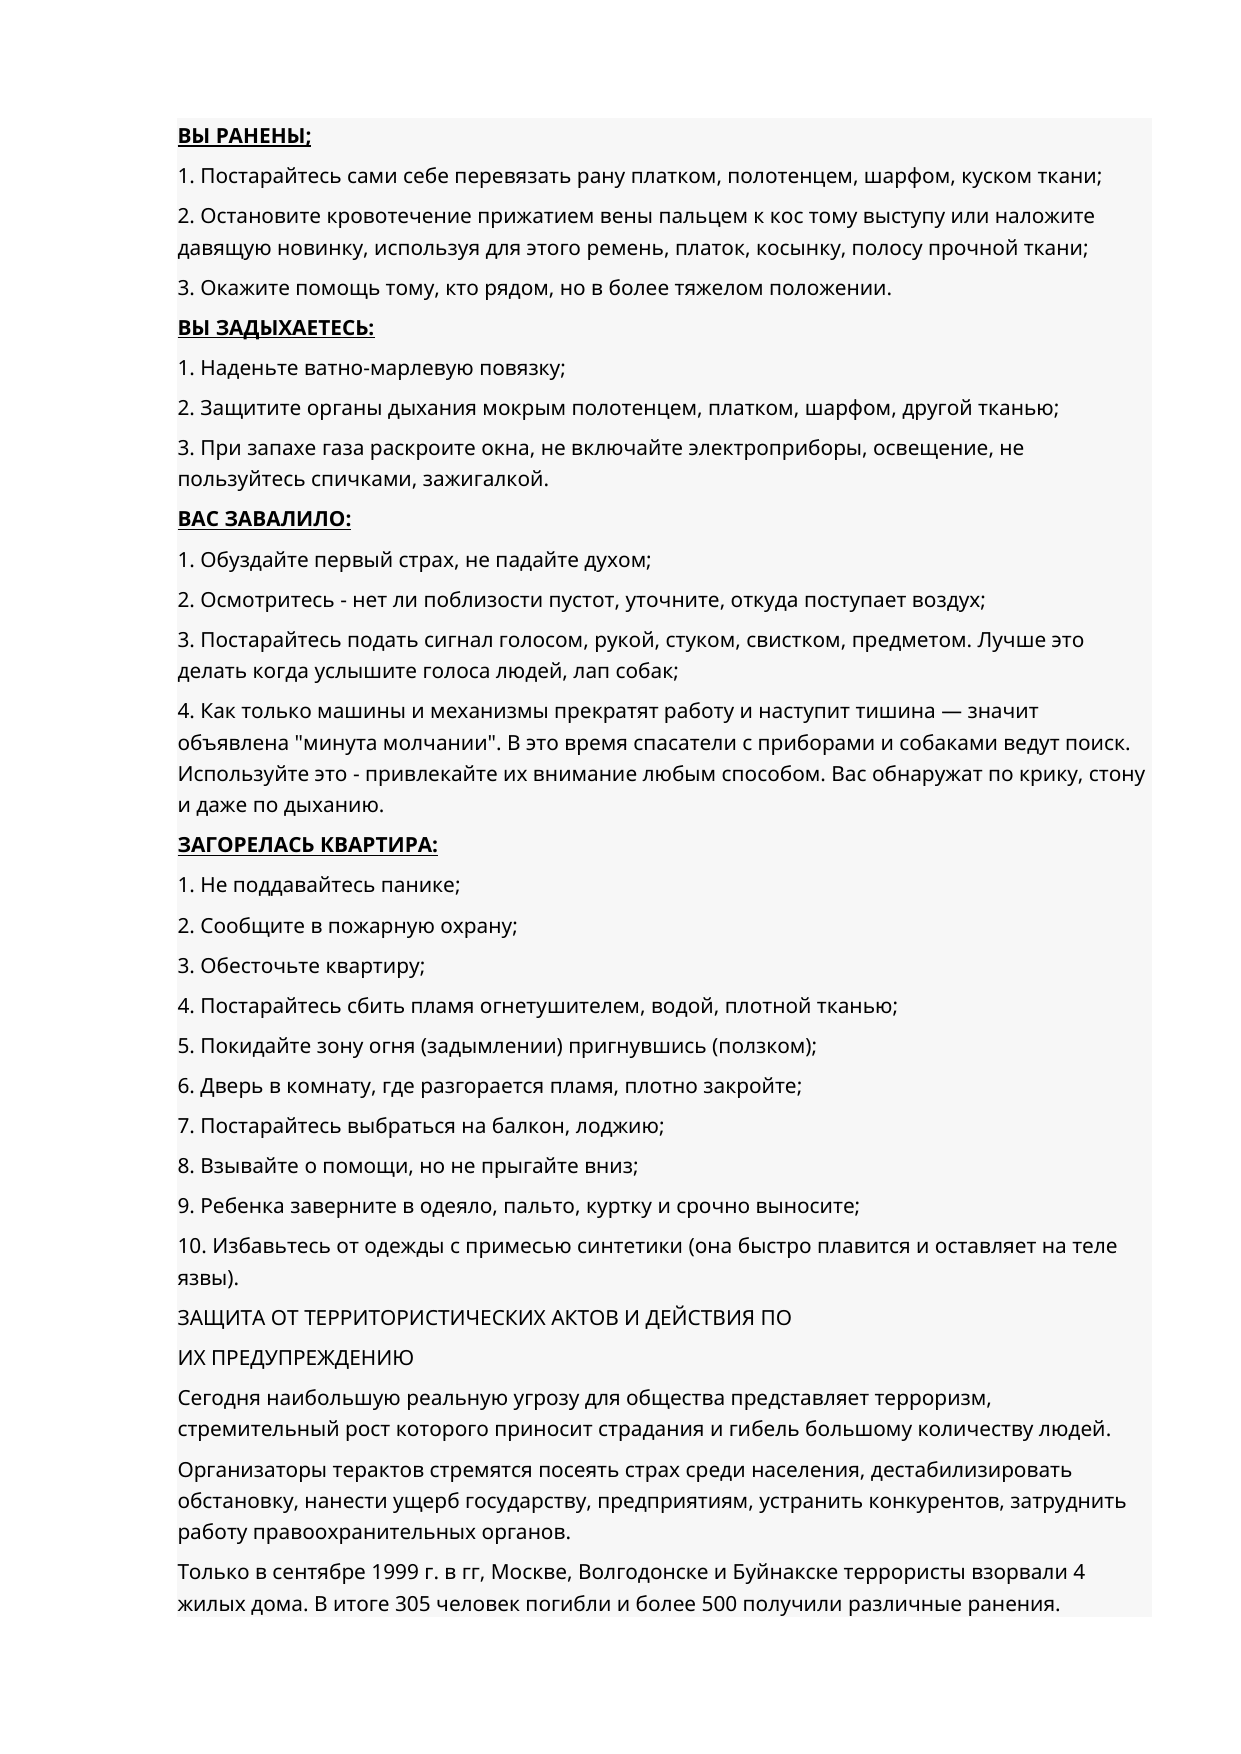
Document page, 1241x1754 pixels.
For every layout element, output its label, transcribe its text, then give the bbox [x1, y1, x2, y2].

text ЗАЩИТА ОТ ТЕРРИТОРИСТИЧЕСКИХ АКТОВ И ДЕЙСТВИЯ ПО [177, 1300, 1152, 1331]
text 1. Обуздайте первый страх, не падайте духом; [177, 542, 1152, 573]
text 2. Сообщите в пожарную охрану; [177, 908, 1152, 939]
text Сегодня наибольшую реальную угрозу для общества представляет терроризм, стремительный рост которого приносит страдания и гибель большому количеству людей. [177, 1380, 1152, 1443]
text 10. Избавьтесь от одежды с примесью синтетики (она быстро плавится и оставляет на теле язвы). [177, 1229, 1152, 1291]
text 3. Обесточьте квартиру; [177, 948, 1152, 979]
text 2. Осмотритесь - нет ли поблизости пустот, уточните, откуда поступает воздух; [177, 582, 1152, 613]
text ЗАГОРЕЛАСЬ КВАРТИРА: [177, 828, 1152, 859]
text 4. Постарайтесь сбить пламя огнетушителем, водой, плотной тканью; [177, 988, 1152, 1019]
text ВАС ЗАВАЛИЛО: [177, 502, 1152, 533]
text 9. Ребенка заверните в одеяло, пальто, куртку и срочно выносите; [177, 1188, 1152, 1220]
text 1. Не поддавайтесь панике; [177, 868, 1152, 899]
text 7. Постарайтесь выбраться на балкон, лоджию; [177, 1108, 1152, 1140]
text 5. Покидайте зону огня (задымлении) пригнувшись (ползком); [177, 1028, 1152, 1059]
text Только в сентябре 1999 г. в гг, Москве, Волгодонске и Буйнакске террористы взорвали 4 жилых дома. В итоге 305 человек погибли и более 500 получили различные ранения. [177, 1554, 1152, 1617]
text 3. При запахе газа раскроите окна, не включайте электроприборы, освещение, не пользуйтесь спичками, зажигалкой. [177, 430, 1152, 493]
text Организаторы терактов стремятся посеять страх среди населения, дестабилизировать обстановку, нанести ущерб государству, предприятиям, устранить конкурентов, затруднить работу правоохранительных органов. [177, 1452, 1152, 1546]
text 1. Постарайтесь сами себе перевязать рану платком, полотенцем, шарфом, куском ткани; [177, 158, 1152, 189]
text 3. Постарайтесь подать сигнал голосом, рукой, стуком, свистком, предметом. Лучше это делать когда услышите голоса людей, лап собак; [177, 622, 1152, 685]
text 6. Дверь в комнату, где разгорается пламя, плотно закройтe; [177, 1068, 1152, 1099]
text 8. Взывайте о помощи, но не прыгайте вниз; [177, 1148, 1152, 1180]
text ИХ ПРЕДУПРЕЖДЕНИЮ [177, 1340, 1152, 1372]
text ВЫ РАНЕНЫ; [177, 118, 1152, 149]
text 2. Остановите кровотечение прижатием вены пальцем к кос тому выступу или наложите давящую новинку, используя для этого ремень, платок, косынку, полосу прочной ткани; [177, 198, 1152, 261]
text ВЫ ЗАДЫХАЕТЕСЬ: [177, 310, 1152, 341]
text 3. Окажите помощь тому, кто рядом, но в более тяжелом положении. [177, 270, 1152, 301]
text 2. Защитите органы дыхания мокрым полотенцем, платком, шарфом, другой тканью; [177, 390, 1152, 421]
text 4. Как только машины и механизмы прекратят работу и наступит тишина — значит объявлена "минута молчании". В это время спасатели с приборами и собаками ведут поиск. Используйте это - привлекайте их внимание любым способом. Вас обнаружат по крику, стону и даже по дыханию. [177, 693, 1152, 819]
text 1. Наденьте ватно-марлевую повязку; [177, 350, 1152, 381]
